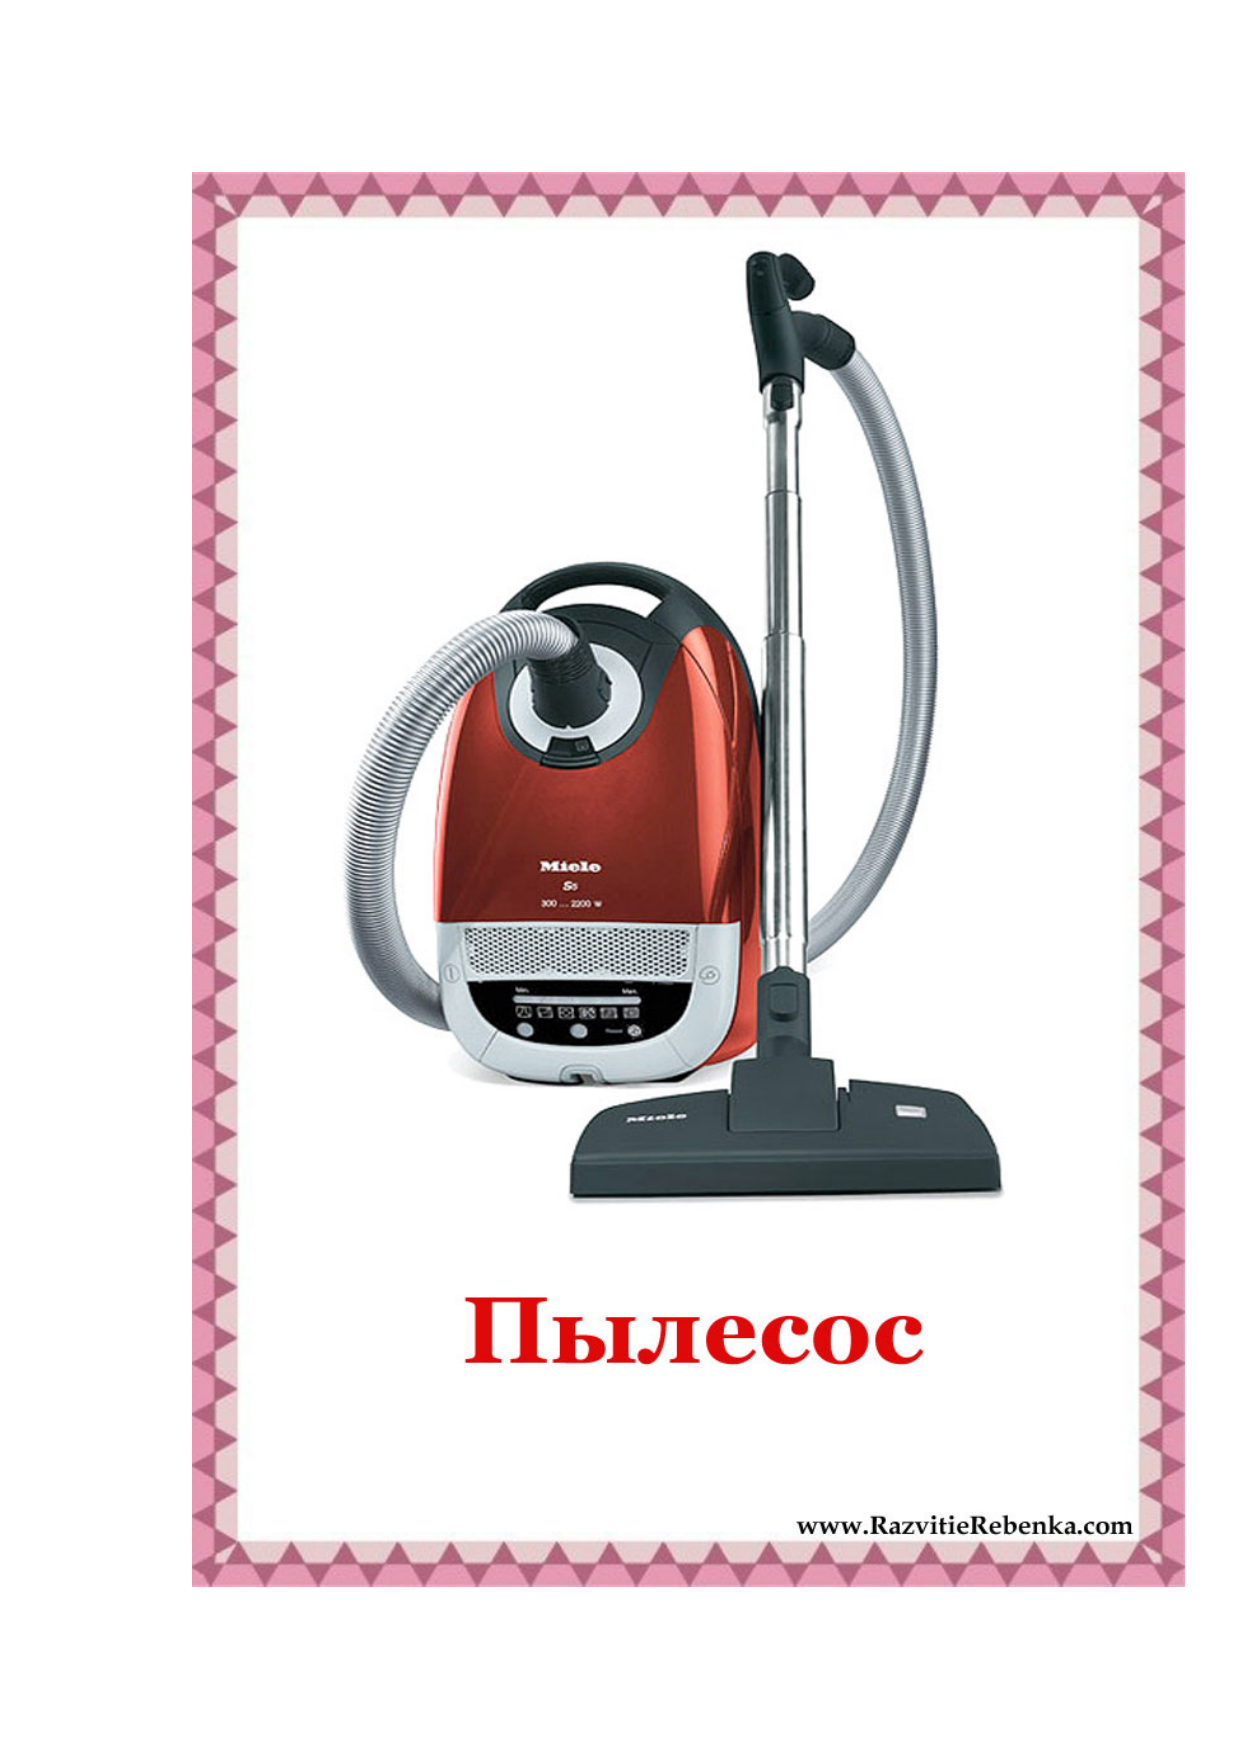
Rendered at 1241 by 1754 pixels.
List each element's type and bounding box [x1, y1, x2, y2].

picture [192, 172, 1186, 1587]
